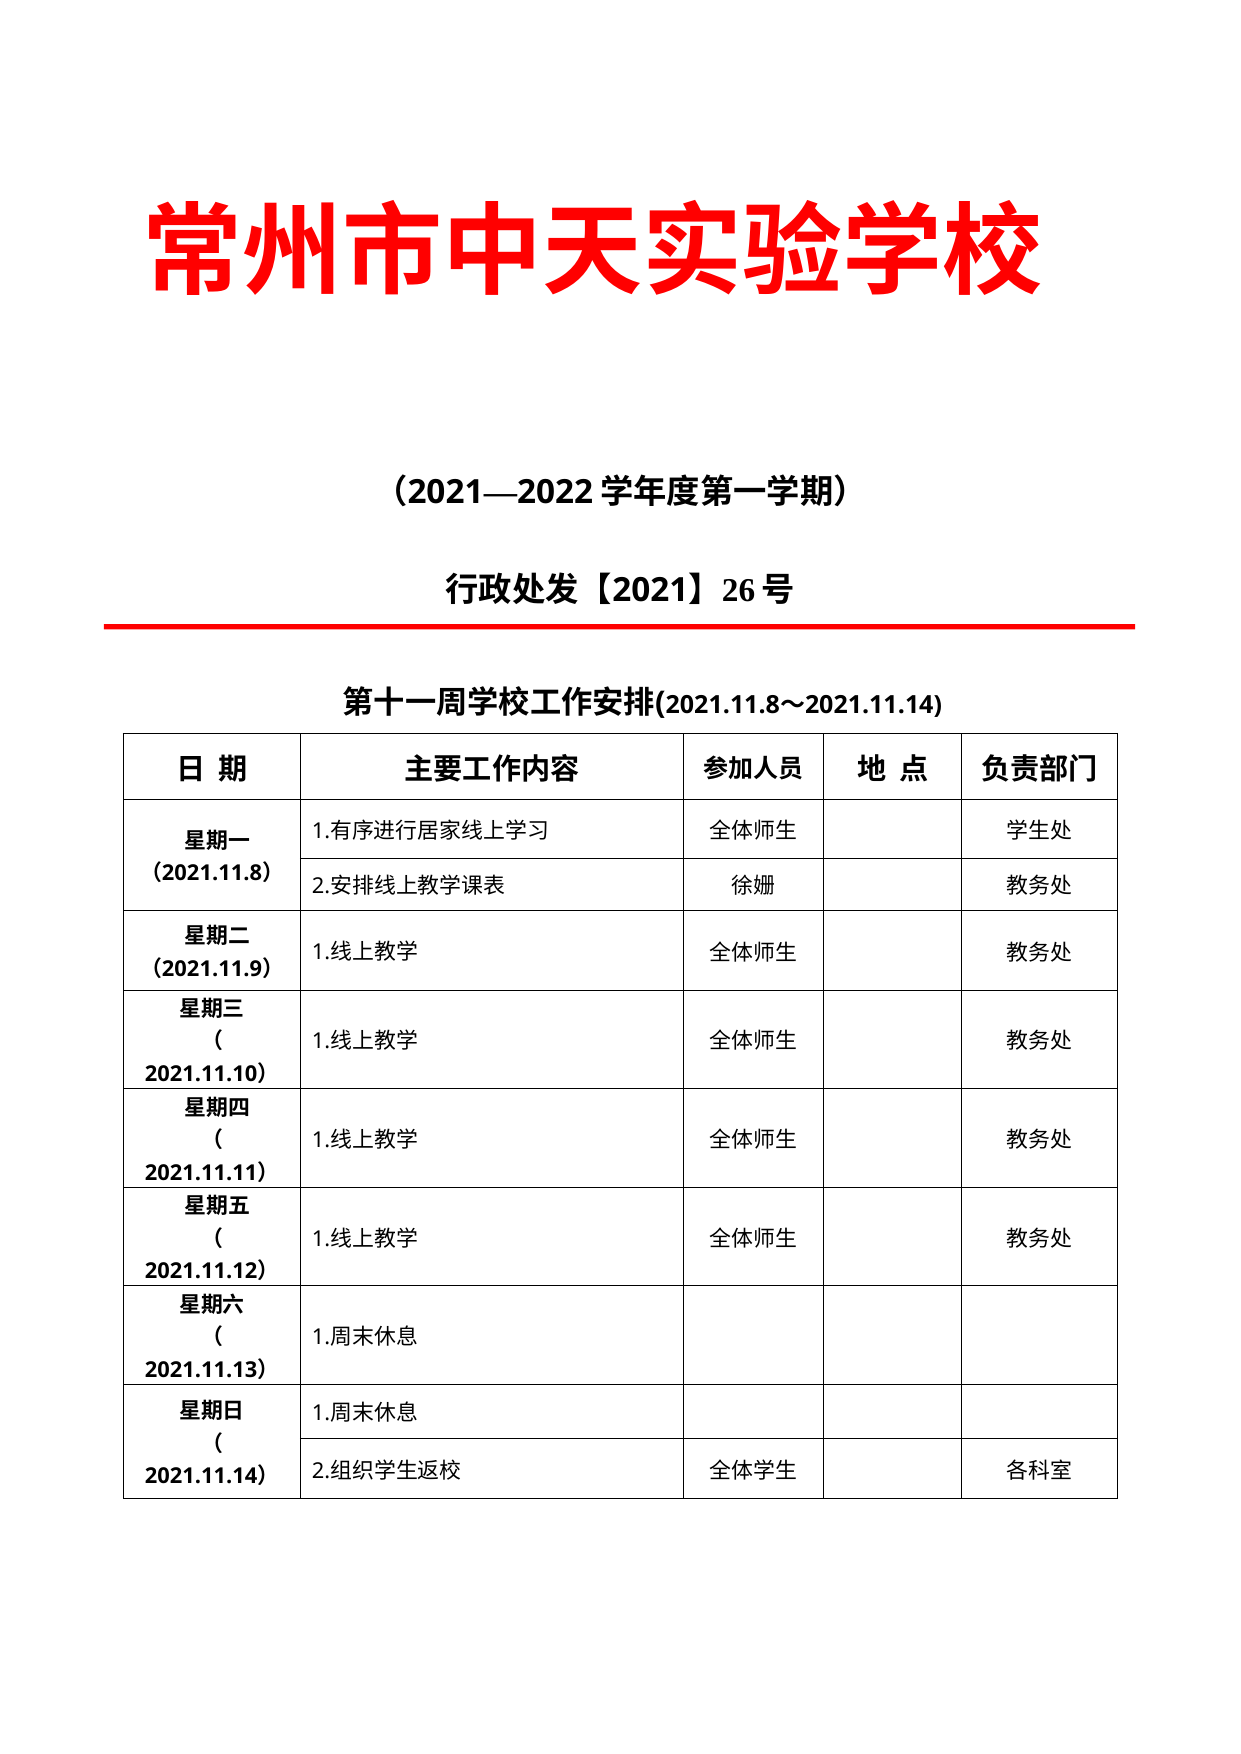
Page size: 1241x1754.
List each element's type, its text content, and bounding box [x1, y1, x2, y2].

table_cell [824, 1188, 961, 1285]
table_cell 教务处 [962, 911, 1117, 989]
table_cell 徐姗 [684, 859, 823, 910]
table_cell [684, 1286, 823, 1384]
table_cell 教务处 [962, 991, 1117, 1088]
table_cell [824, 1439, 961, 1498]
text 行政处发【2021】26号 [148, 554, 1092, 619]
table_header 负责部门 [962, 734, 1117, 799]
table_cell 星期三（2021.11.10） [124, 991, 300, 1088]
table_cell 星期一（2021.11.8） [124, 800, 300, 910]
table_cell 星期四（2021.11.11） [124, 1089, 300, 1187]
table_cell 1.周末休息 [301, 1286, 683, 1384]
table_header 地 点 [824, 734, 961, 799]
table_cell 1.有序进行居家线上学习 [301, 800, 683, 857]
table_cell [962, 1385, 1117, 1438]
table_cell [824, 991, 961, 1088]
table_cell [824, 1286, 961, 1384]
text 常州市中天实验学校 [91, 162, 1092, 324]
table_cell 学生处 [962, 800, 1117, 857]
table_cell 1.线上教学 [301, 1089, 683, 1187]
table_cell 2.安排线上教学课表 [301, 859, 683, 910]
table_cell 全体师生 [684, 991, 823, 1088]
table_cell [824, 800, 961, 857]
table_cell 1.线上教学 [301, 1188, 683, 1285]
table_header 日 期 [124, 734, 300, 799]
table_cell 教务处 [962, 859, 1117, 910]
table_cell 星期二（2021.11.9） [124, 911, 300, 989]
table_cell [824, 911, 961, 989]
table_header 参加人员 [684, 734, 823, 799]
table_header 主要工作内容 [301, 734, 683, 799]
table_cell 教务处 [962, 1089, 1117, 1187]
table_cell 1.线上教学 [301, 911, 683, 989]
table_cell [962, 1286, 1117, 1384]
table_cell 全体师生 [684, 911, 823, 989]
table_cell 教务处 [962, 1188, 1117, 1285]
table_cell [824, 1089, 961, 1187]
table_cell 全体师生 [684, 1089, 823, 1187]
table_cell 各科室 [962, 1439, 1117, 1498]
table_cell 星期五（2021.11.12） [124, 1188, 300, 1285]
table_cell 1.线上教学 [301, 991, 683, 1088]
table_cell 全体师生 [684, 1188, 823, 1285]
text 第十一周学校工作安排(2021.11.8～2021.11.14) [148, 668, 1092, 733]
table_cell [684, 1385, 823, 1438]
table_cell 1.周末休息 [301, 1385, 683, 1438]
table_cell 星期六 （2021.11.13） [124, 1286, 300, 1384]
table_cell 2.组织学生返校 [301, 1439, 683, 1498]
table_cell 全体学生 [684, 1439, 823, 1498]
table_cell [824, 859, 961, 910]
table_cell [824, 1385, 961, 1438]
table_cell 全体师生 [684, 800, 823, 857]
table_cell 星期日（2021.11.14） [124, 1385, 300, 1498]
text （2021—2022学年度第一学期） [148, 457, 1092, 522]
